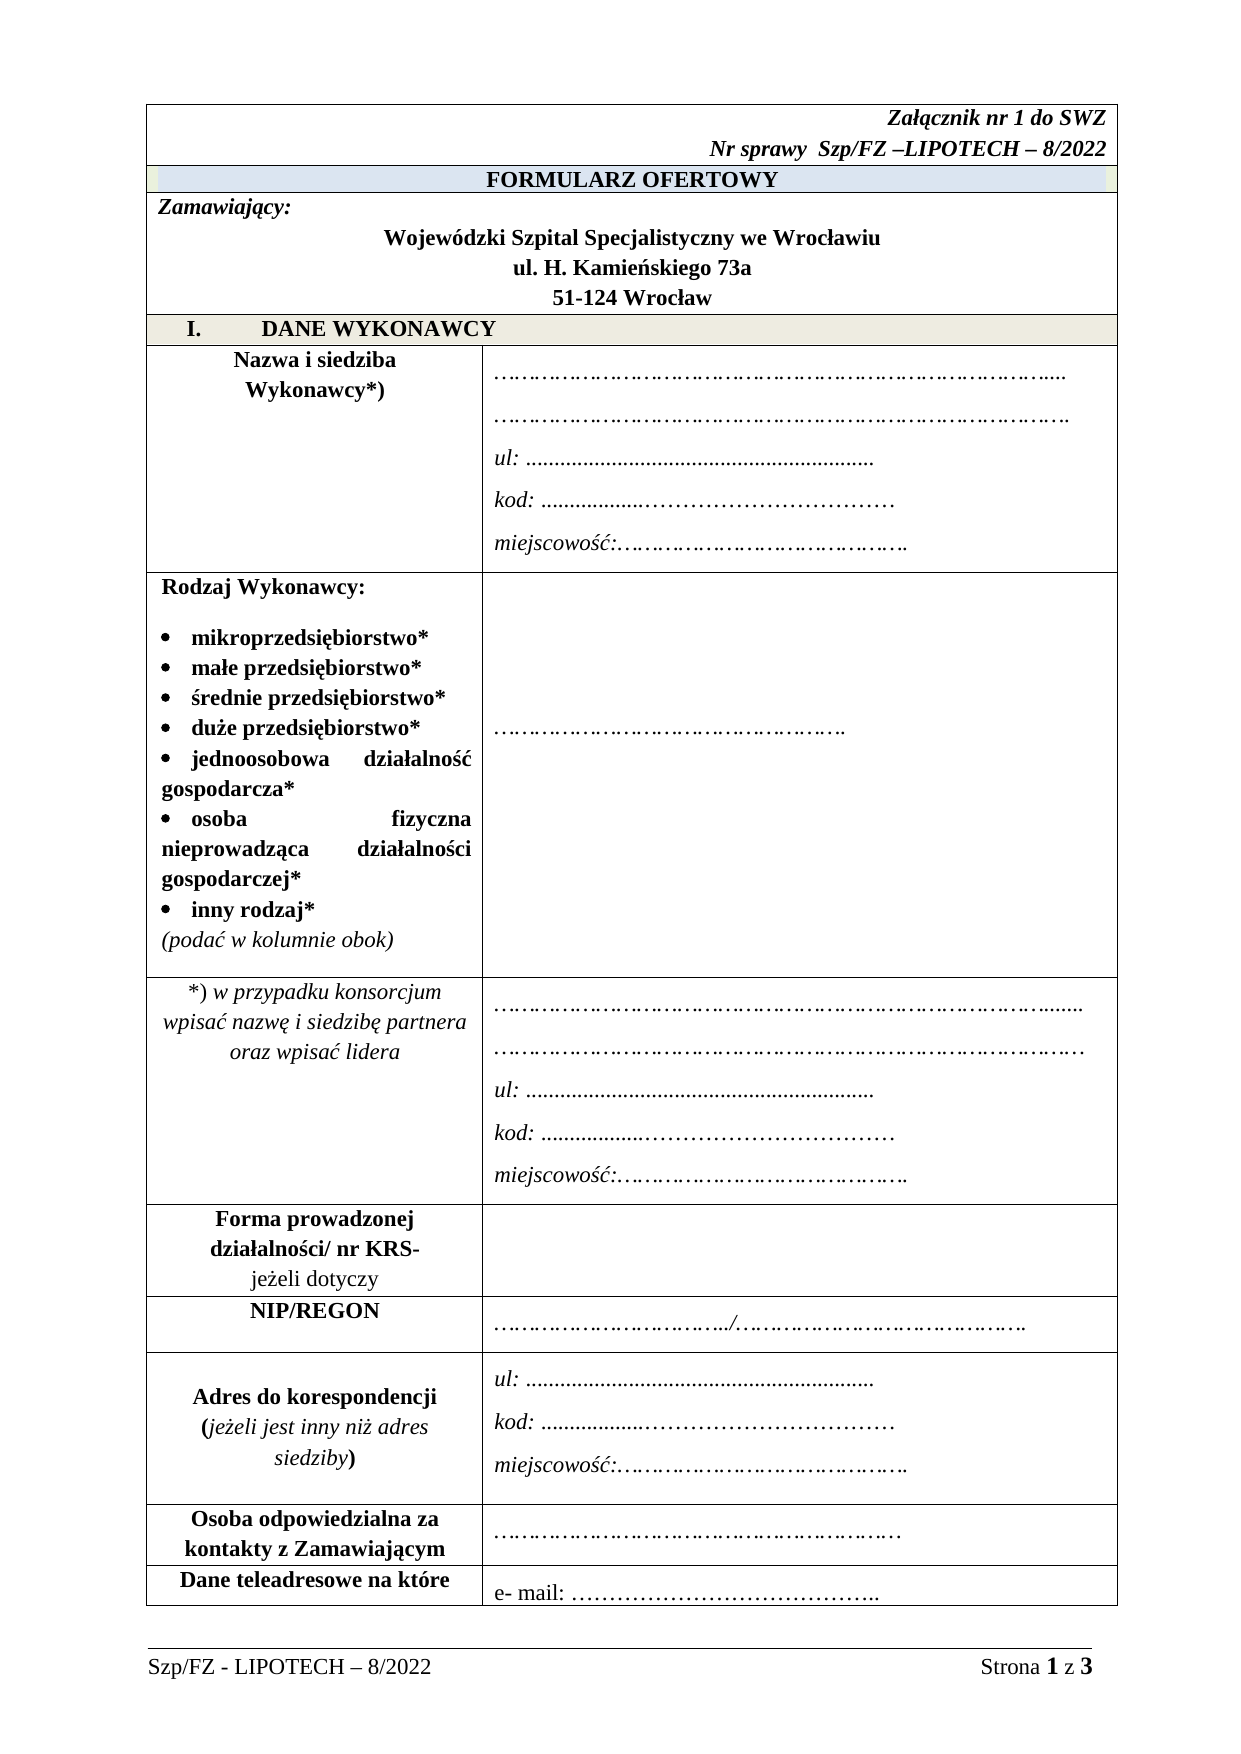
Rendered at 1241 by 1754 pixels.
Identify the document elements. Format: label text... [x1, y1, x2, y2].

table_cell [483, 1566, 1117, 1605]
table_cell Osoba odpowiedzialna za kontakty z Zamawiającym [147, 1505, 482, 1565]
table_cell NIP/REGON [147, 1297, 482, 1352]
table_cell …………………………………………………… [483, 1505, 1117, 1565]
table_cell Adres do korespondencji (jeżeli jest inny niż adres siedziby) [147, 1353, 482, 1504]
table_cell DANE WYKONAWCY [147, 315, 1117, 344]
table_cell ………………………………………………………………………....... …………………………………………………………………………… ul: ............................................................. kod: ..................…………………………… miejscowość:……………………………………. [483, 978, 1117, 1204]
table_cell [483, 1205, 1117, 1296]
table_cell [147, 1566, 482, 1605]
table_cell Zamawiający: Wojewódzki Szpital Specjalistyczny we Wrocławiu ul. H. Kamieńskiego 73a 51-124 Wrocław [147, 193, 1117, 314]
table_cell Forma prowadzonej działalności/ nr KRS- jeżeli dotyczy [147, 1205, 482, 1296]
table_header Załącznik nr 1 do SWZ Nr sprawy Szp/FZ –LIPOTECH – 8/2022 [147, 105, 1117, 165]
table_cell Nazwa i siedziba Wykonawcy*) [147, 346, 482, 572]
table_cell ……………………………………………. [483, 573, 1117, 977]
table_cell *) w przypadku konsorcjum wpisać nazwę i siedzibę partnera oraz wpisać lidera [147, 978, 482, 1204]
table_cell ul: ............................................................. kod: ..................…………………………… miejscowość:……………………………………. [483, 1353, 1117, 1504]
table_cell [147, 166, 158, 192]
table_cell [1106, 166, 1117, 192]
table_cell ……………………………………………………………………….... …………………………………………………………………………. ul: ............................................................. kod: ..................…………………………… miejscowość:……………………………………. [483, 346, 1117, 572]
table_cell ……………………………../……………………………………. [483, 1297, 1117, 1352]
table_cell Rodzaj Wykonawcy: mikroprzedsiębiorstwo* małe przedsiębiorstwo* średnie przedsiębiorstwo* duże przedsiębiorstwo* jednoosobowa działalność gospodarcza* osoba fizyczna nieprowadząca działalności gospodarczej* inny rodzaj* (podać w kolumnie obok) [147, 573, 482, 977]
